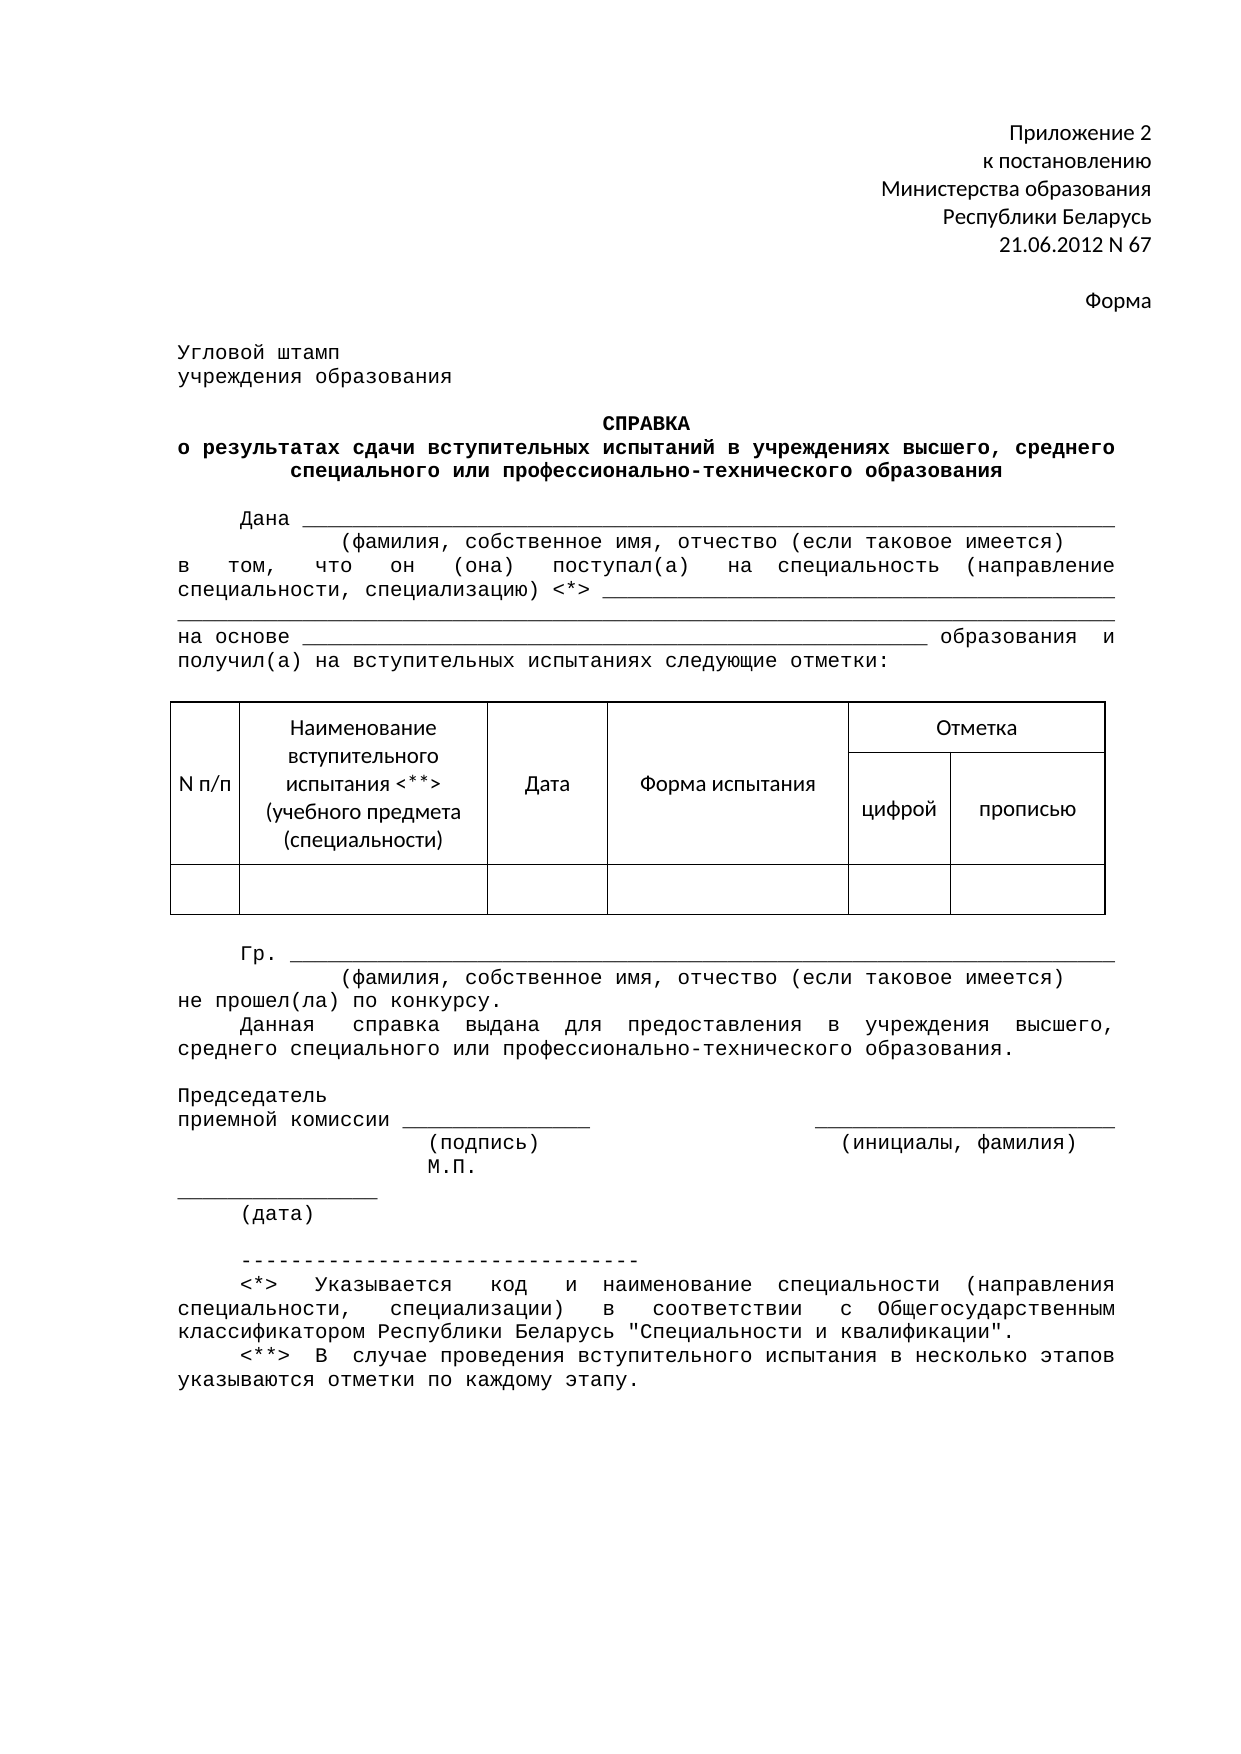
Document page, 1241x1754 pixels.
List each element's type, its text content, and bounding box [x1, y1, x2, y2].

text указываются отметки по каждому этапу. [177, 1369, 1152, 1392]
text Данная справка выдана для предоставления в учреждения высшего, [177, 1014, 1152, 1038]
text не прошел(ла) по конкурсу. [177, 990, 1152, 1014]
text в том, что он (она) поступал(а) на специальность (направление [177, 555, 1152, 579]
text (дата) [177, 1203, 1152, 1227]
table_cell [240, 865, 487, 914]
text <*> Указывается код и наименование специальности (направления [177, 1274, 1152, 1298]
text о результатах сдачи вступительных испытаний в учреждениях высшего, среднего [177, 437, 1152, 461]
table_cell [171, 865, 239, 914]
table_header Дата [488, 703, 607, 864]
text Форма [177, 286, 1152, 314]
table_cell [608, 865, 848, 914]
table_cell [849, 865, 950, 914]
table_header Наименование вступительного испытания <**> (учебного предмета (специальности) [240, 703, 487, 864]
text специальности, специализацию) <*> _________________________________________ [177, 579, 1152, 602]
text классификатором Республики Беларусь "Специальности и квалификации". [177, 1321, 1152, 1345]
text СПРАВКА [177, 413, 1152, 437]
text М.П. [177, 1156, 1152, 1179]
table_cell [488, 865, 607, 914]
text Приложение 2 [177, 118, 1152, 146]
table_header Отметка [849, 703, 1104, 752]
text Министерства образования [177, 174, 1152, 202]
text получил(а) на вступительных испытаниях следующие отметки: [177, 650, 1152, 673]
text учреждения образования [177, 366, 1152, 389]
text специальности, специализации) в соответствии с Общегосударственным [177, 1298, 1152, 1321]
text на основе __________________________________________________ образования и [177, 626, 1152, 650]
table_header N п/п [171, 703, 239, 864]
text -------------------------------- [177, 1251, 1152, 1274]
table_cell цифрой [849, 753, 950, 864]
text ________________ [177, 1179, 1152, 1203]
table_cell [951, 865, 1104, 914]
table_header Форма испытания [608, 703, 848, 864]
text к постановлению [177, 146, 1152, 174]
text Республики Беларусь [177, 202, 1152, 230]
text <**> В случае проведения вступительного испытания в несколько этапов [177, 1345, 1152, 1369]
text Дана _________________________________________________________________ [177, 508, 1152, 531]
text (подпись) (инициалы, фамилия) [177, 1132, 1152, 1156]
text приемной комиссии _______________ ________________________ [177, 1109, 1152, 1132]
text специального или профессионально-технического образования [177, 461, 1152, 484]
text 21.06.2012 N 67 [177, 230, 1152, 258]
table_cell прописью [951, 753, 1104, 864]
text Угловой штамп [177, 342, 1152, 366]
text Гр. __________________________________________________________________ [177, 943, 1152, 967]
text (фамилия, собственное имя, отчество (если таковое имеется) [177, 531, 1152, 555]
text ___________________________________________________________________________ [177, 602, 1152, 626]
text (фамилия, собственное имя, отчество (если таковое имеется) [177, 967, 1152, 990]
text среднего специального или профессионально-технического образования. [177, 1038, 1152, 1061]
text Председатель [177, 1085, 1152, 1109]
